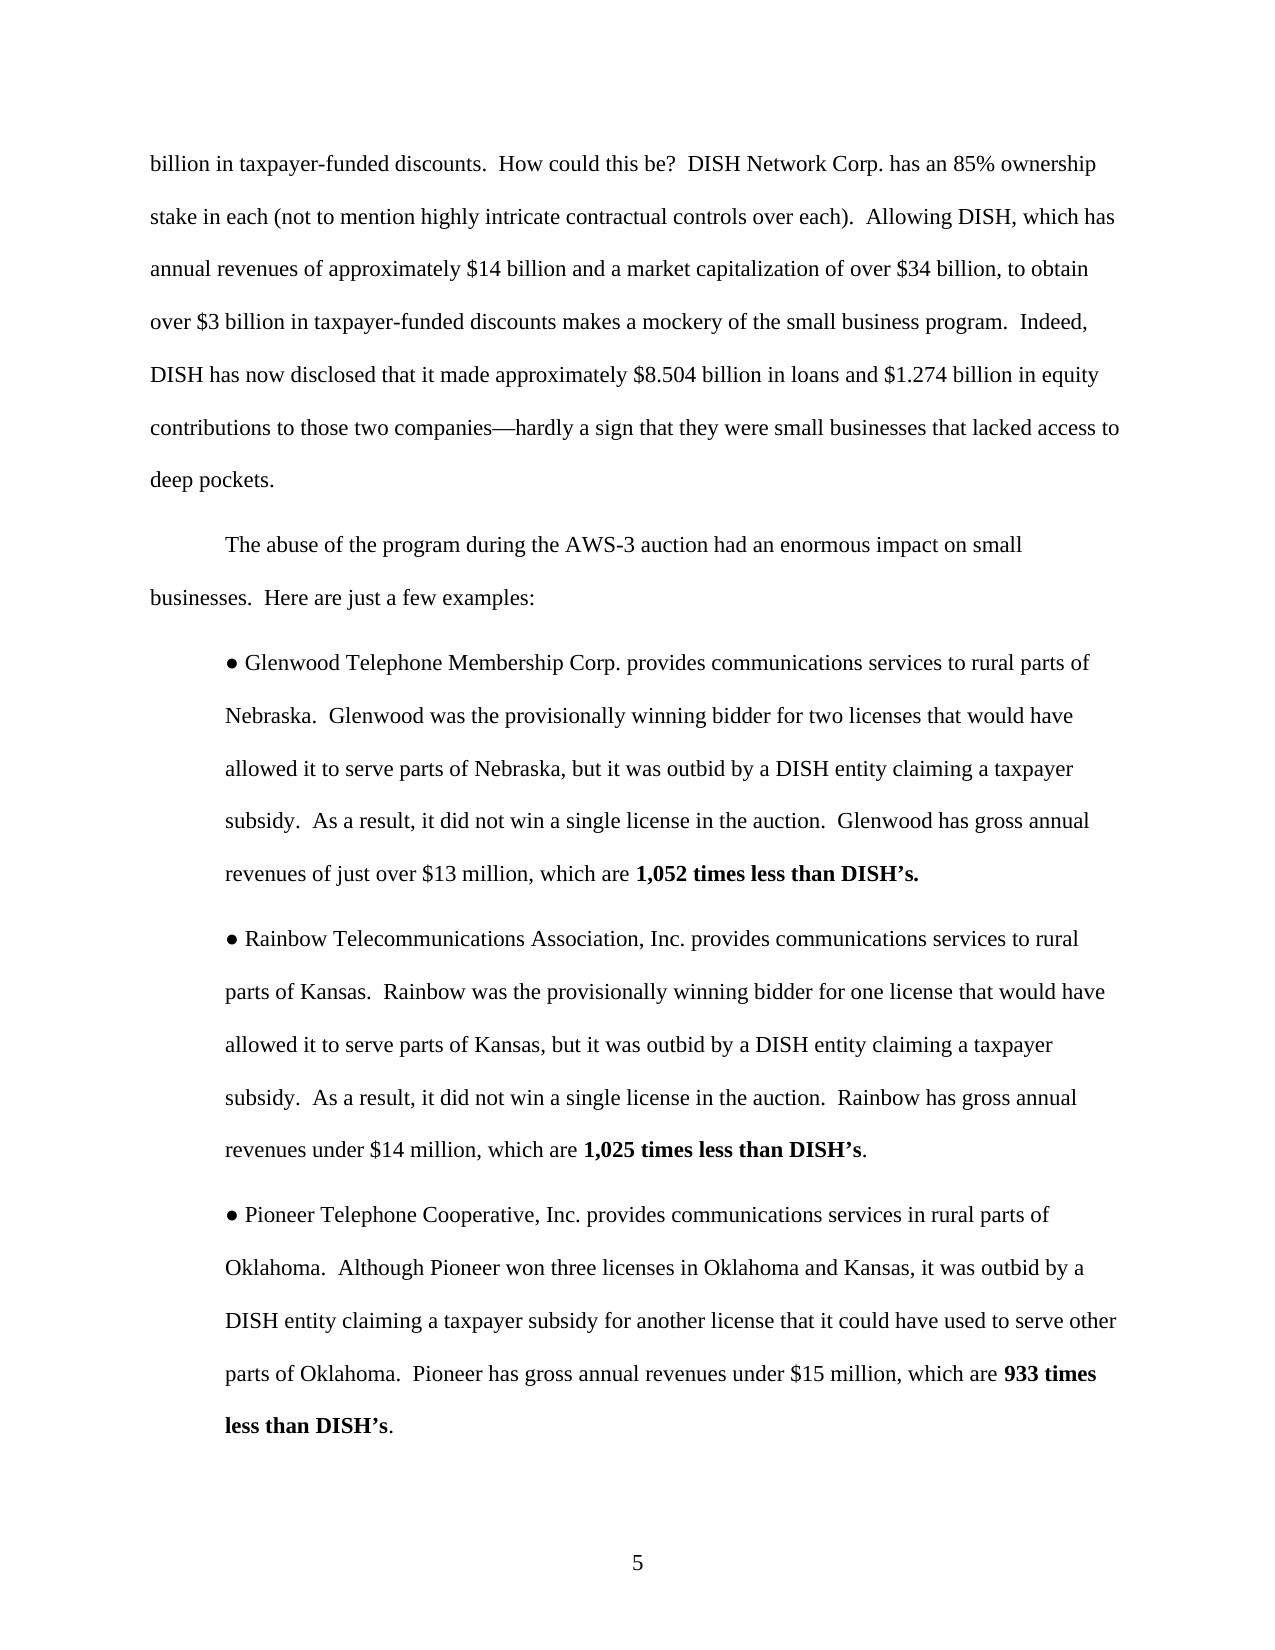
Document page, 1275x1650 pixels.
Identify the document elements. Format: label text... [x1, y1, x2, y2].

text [150, 150, 1125, 493]
text ● Rainbow Telecommunications Association, Inc. provides communications services to rural parts of Kansas. Rainbow was the provisionally winning bidder for one license that would have allowed it to serve parts of Kansas, but it was outbid by a DISH entity claiming a taxpayer subsidy. As a result, it did not win a single license in the auction. Rainbow has gross annual revenues under $14 million, which are 1,025 times less than DISH’s. [225, 925, 1125, 1163]
text The abuse of the program during the AWS-3 auction had an enormous impact on small businesses. Here are just a few examples: [150, 531, 1125, 611]
text ● Glenwood Telephone Membership Corp. provides communications services to rural parts of Nebraska. Glenwood was the provisionally winning bidder for two licenses that would have allowed it to serve parts of Nebraska, but it was outbid by a DISH entity claiming a taxpayer subsidy. As a result, it did not win a single license in the auction. Glenwood has gross annual revenues of just over $13 million, which are 1,052 times less than DISH’s. [225, 649, 1125, 887]
text ● Pioneer Telephone Cooperative, Inc. provides communications services in rural parts of Oklahoma. Although Pioneer won three licenses in Oklahoma and Kansas, it was outbid by a DISH entity claiming a taxpayer subsidy for another license that it could have used to serve other parts of Oklahoma. Pioneer has gross annual revenues under $15 million, which are 933 times less than DISH’s. [225, 1201, 1125, 1439]
